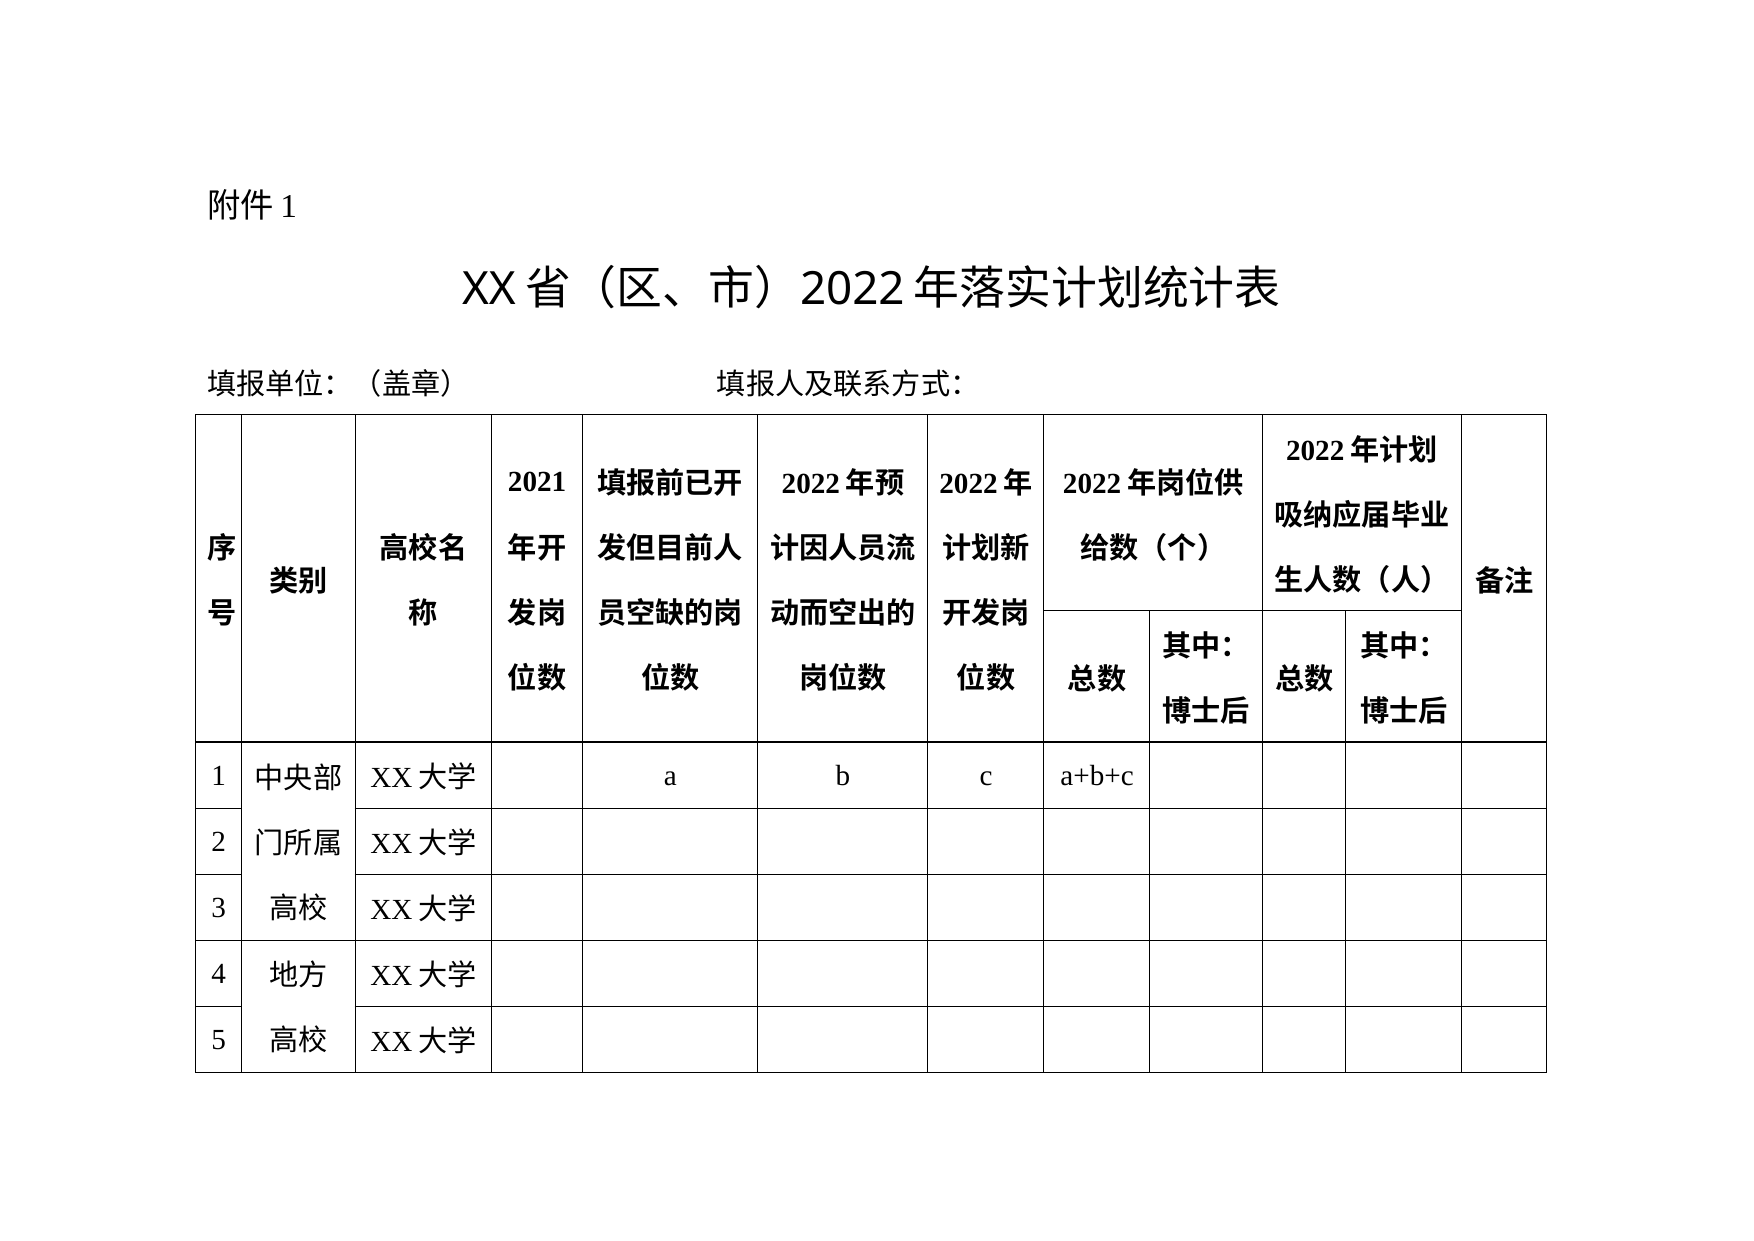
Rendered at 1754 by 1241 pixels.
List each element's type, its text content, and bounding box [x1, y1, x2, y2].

table_cell [1150, 809, 1262, 873]
table_cell [1263, 875, 1345, 939]
table_cell [583, 1007, 757, 1072]
table_cell [1150, 1007, 1262, 1072]
text XX省（区、市）2022年落实计划统计表 [207, 236, 1535, 333]
table_cell [1462, 743, 1546, 807]
table_cell 总数 [1044, 611, 1149, 741]
table_cell [758, 941, 927, 1006]
table_cell [1346, 941, 1461, 1006]
table_cell [1346, 875, 1461, 939]
table_cell [1346, 809, 1461, 873]
table_cell b [758, 743, 927, 807]
table_cell 总数 [1263, 611, 1345, 741]
table_cell 1 [196, 743, 241, 807]
table_cell [758, 875, 927, 939]
table_cell [1346, 743, 1461, 807]
table_cell [928, 941, 1043, 1006]
table_cell [1346, 1007, 1461, 1072]
table_cell XX大学 [356, 809, 491, 873]
table_cell [1462, 809, 1546, 873]
table_cell [928, 809, 1043, 873]
table_cell 中央部门所属高校 [242, 743, 355, 939]
table_cell XX大学 [356, 941, 491, 1006]
table_cell [1044, 875, 1149, 939]
table_cell XX大学 [356, 875, 491, 939]
table_cell [1263, 1007, 1345, 1072]
table_cell a+b+c [1044, 743, 1149, 807]
table_cell XX大学 [356, 1007, 491, 1072]
table_cell [1150, 743, 1262, 807]
table_header 2021年开发岗位数 [492, 415, 582, 741]
table_cell [1263, 743, 1345, 807]
table_cell c [928, 743, 1043, 807]
table_cell [492, 875, 582, 939]
table_cell 3 [196, 875, 241, 939]
table_cell [758, 1007, 927, 1072]
table_cell 4 [196, 941, 241, 1006]
table_cell [1263, 809, 1345, 873]
table_cell [1044, 1007, 1149, 1072]
table_cell 5 [196, 1007, 241, 1072]
table_header 填报前已开发但目前人员空缺的岗位数 [583, 415, 757, 741]
table_cell [1462, 941, 1546, 1006]
table_header 2022年预计因人员流动而空出的岗位数 [758, 415, 927, 741]
text 填报单位：（盖章） 填报人及联系方式： [207, 349, 1535, 414]
table_cell [1263, 941, 1345, 1006]
table_cell [1462, 1007, 1546, 1072]
table_cell [1044, 941, 1149, 1006]
table_header 序号 [196, 415, 241, 741]
table_header 2022年计划吸纳应届毕业生人数（人） [1263, 415, 1461, 610]
table_header 高校名称 [356, 415, 491, 741]
table_cell [583, 809, 757, 873]
table_header 备注 [1462, 415, 1546, 741]
table_cell 其中：博士后 [1150, 611, 1262, 741]
table_header 类别 [242, 415, 355, 741]
table_header 2022年计划新开发岗位数 [928, 415, 1043, 741]
table_cell [758, 809, 927, 873]
table_cell [1044, 809, 1149, 873]
table_cell [492, 1007, 582, 1072]
table_cell a [583, 743, 757, 807]
table_cell [492, 809, 582, 873]
table_cell XX大学 [356, 743, 491, 807]
table_header 2022年岗位供给数（个） [1044, 415, 1262, 610]
table_cell [583, 875, 757, 939]
table_cell [492, 743, 582, 807]
table_cell [928, 1007, 1043, 1072]
table_cell 其中：博士后 [1346, 611, 1461, 741]
table_cell [1150, 875, 1262, 939]
text 附件1 [207, 171, 1535, 236]
table_cell [1462, 875, 1546, 939]
table_cell 地方 高校 [242, 941, 355, 1072]
table_cell [583, 941, 757, 1006]
table_cell 2 [196, 809, 241, 873]
table_cell [1150, 941, 1262, 1006]
table_cell [928, 875, 1043, 939]
table_cell [492, 941, 582, 1006]
